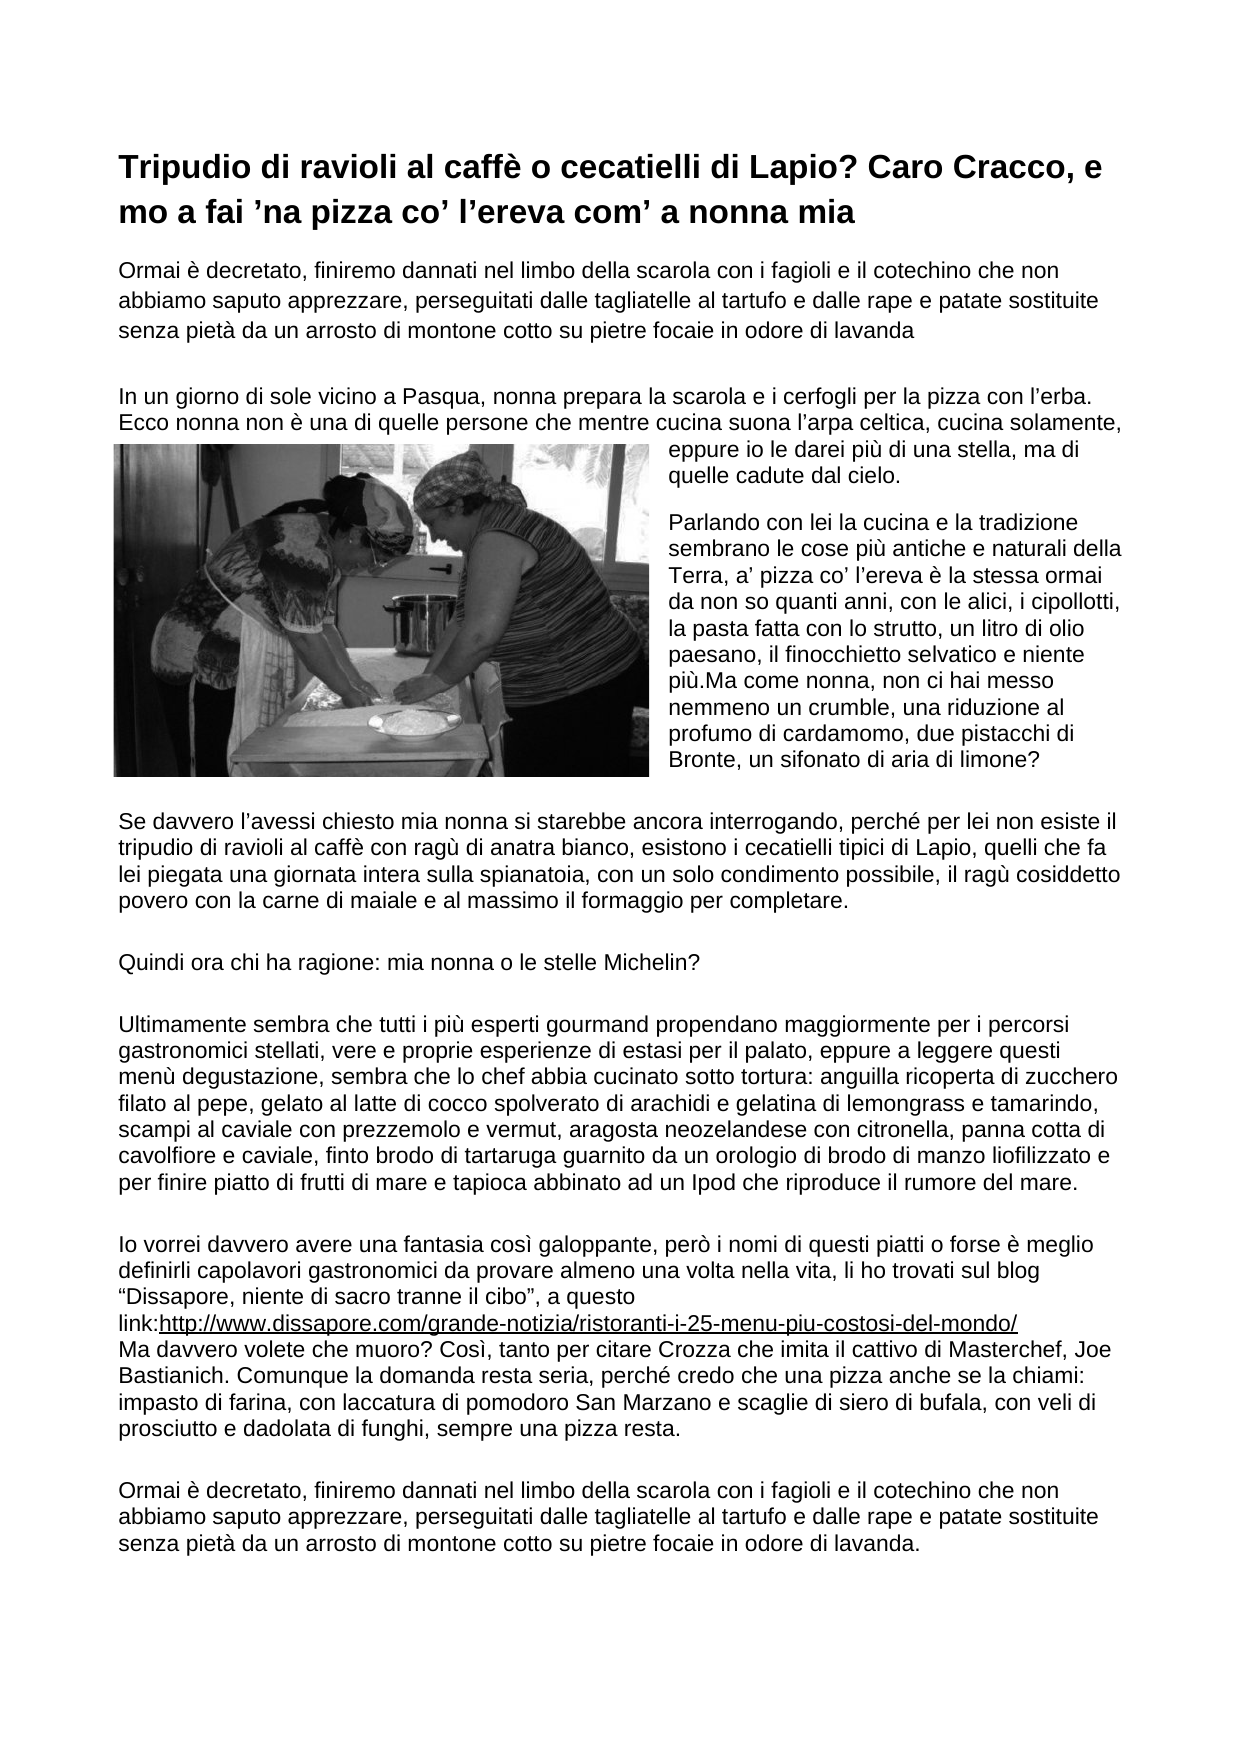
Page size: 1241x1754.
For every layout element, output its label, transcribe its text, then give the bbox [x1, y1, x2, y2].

subtitle Ormai è decretato, finiremo dannati nel limbo della scarola con i fagioli e il cotechino che non abbiamo saputo apprezzare, perseguitati dalle tagliatelle al tartufo e dalle rape e patate sostituite senza pietà da un arrosto di montone cotto su pietre focaie in odore di lavanda [118, 257, 1122, 343]
text Ultimamente sembra che tutti i più esperti gourmand propendano maggiormente per i percorsi gastronomici stellati, vere e proprie esperienze di estasi per il palato, eppure a leggere questi menù degustazione, sembra che lo chef abbia cucinato sotto tortura: anguilla ricoperta di zucchero filato al pepe, gelato al latte di cocco spolverato di arachidi e gelatina di lemongrass e tamarindo, scampi al caviale con prezzemolo e vermut, aragosta neozelandese con citronella, panna cotta di cavolfiore e caviale, finto brodo di tartaruga guarnito da un orologio di brodo di manzo liofilizzato e per finire piatto di frutti di mare e tapioca abbinato ad un Ipod che riproduce il rumore del mare. [118, 1011, 1122, 1195]
text Parlando con lei la cucina e la tradizione sembrano le cose più antiche e naturali della Terra, a’ pizza co’ l’ereva è la stessa ormai da non so quanti anni, con le alici, i cipollotti, la pasta fatta con lo strutto, un litro di olio paesano, il finocchietto selvatico e niente più.Ma come nonna, non ci hai messo nemmeno un crumble, una riduzione al profumo di cardamomo, due pistacchi di Bronte, un sifonato di aria di limone? [650, 509, 1122, 773]
text Ormai è decretato, finiremo dannati nel limbo della scarola con i fagioli e il cotechino che non abbiamo saputo apprezzare, perseguitati dalle tagliatelle al tartufo e dalle rape e patate sostituite senza pietà da un arrosto di montone cotto su pietre focaie in odore di lavanda. [118, 1477, 1122, 1556]
text In un giorno di sole vicino a Pasqua, nonna prepara la scarola e i cerfogli per la pizza con l’erba. Ecco nonna non è una di quelle persone che mentre cucina suona l’arpa celtica, cucina solamente, eppure io le darei più di una stella, ma di quelle cadute dal cielo. [118, 383, 1122, 488]
text Io vorrei davvero avere una fantasia così galoppante, però i nomi di questi piatti o forse è meglio definirli capolavori gastronomici da provare almeno una volta nella vita, li ho trovati sul blog “Dissapore, niente di sacro tranne il cibo”, a questo link:http://www.dissapore.com/grande-notizia/ristoranti-i-25-menu-piu-costosi-del-mondo/ [118, 1231, 1122, 1336]
text Quindi ora chi ha ragione: mia nonna o le stelle Michelin? [118, 949, 1122, 975]
text Ma davvero volete che muoro? Così, tanto per citare Crozza che imita il cattivo di Masterchef, Joe Bastianich. Comunque la domanda resta seria, perché credo che una pizza anche se la chiami: impasto di farina, con laccatura di pomodoro San Marzano e scaglie di siero di bufala, con veli di prosciutto e dadolata di funghi, sempre una pizza resta. [118, 1336, 1122, 1441]
text Tripudio di ravioli al caffè o cecatielli di Lapio? Caro Cracco, e mo a fai ’na pizza co’ l’ereva com’ a nonna mia [118, 148, 1122, 230]
text Se davvero l’avessi chiesto mia nonna si starebbe ancora interrogando, perché per lei non esiste il tripudio di ravioli al caffè con ragù di anatra bianco, esistono i cecatielli tipici di Lapio, quelli che fa lei piegata una giornata intera sulla spianatoia, con un solo condimento possibile, il ragù cosiddetto povero con la carne di maiale e al massimo il formaggio per completare. [118, 808, 1122, 913]
picture [113, 444, 650, 777]
